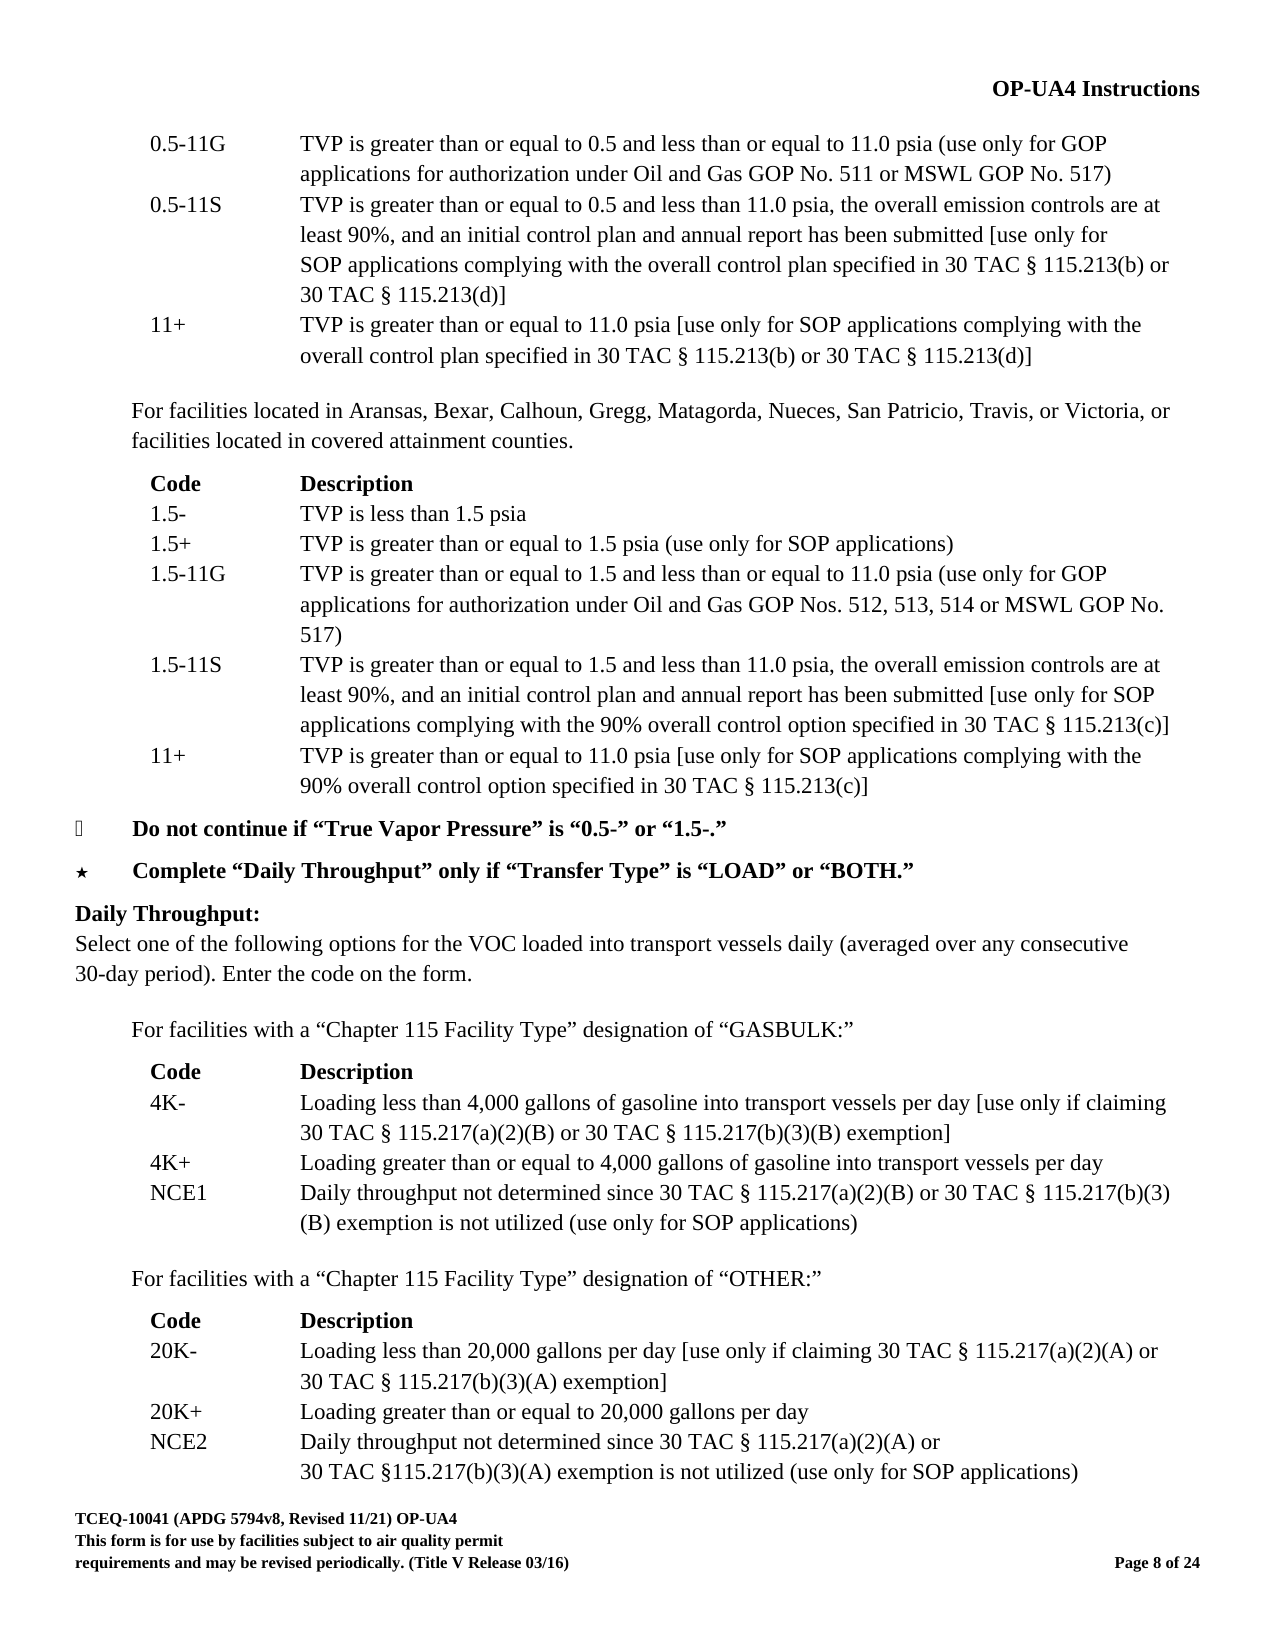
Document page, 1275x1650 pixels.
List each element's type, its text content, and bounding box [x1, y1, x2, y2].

text Code Description [150, 1058, 1200, 1085]
text Complete “Daily Throughput” only if “Transfer Type” is “LOAD” or “BOTH.” [75, 857, 1200, 884]
list 1.5-11S TVP is greater than or equal to 1.5 and less than 11.0 psia, the overall emission controls are at least 90%, and an initial control plan and annual report has been submitted [use only for SOP applications complying with the 90% overall control option specified in 30 TAC § 115.213(c)] [150, 651, 1200, 738]
text For facilities with a “Chapter 115 Facility Type” designation of “OTHER:” [131, 1264, 1200, 1291]
list 20K+ Loading greater than or equal to 20,000 gallons per day [150, 1398, 1200, 1424]
list 4K- Loading less than 4,000 gallons of gasoline into transport vessels per day [use only if claiming 30 TAC § 115.217(a)(2)(B) or 30 TAC § 115.217(b)(3)(B) exemption] [150, 1088, 1200, 1145]
list 1.5+ TVP is greater than or equal to 1.5 psia (use only for SOP applications) [150, 530, 1200, 557]
text Code Description [150, 1307, 1200, 1334]
text Daily Throughput: [75, 900, 1200, 926]
list Do not continue if “True Vapor Pressure” is “0.5-” or “1.5-.” [75, 814, 1200, 841]
list 4K+ Loading greater than or equal to 4,000 gallons of gasoline into transport vessels per day [150, 1149, 1200, 1175]
text Select one of the following options for the VOC loaded into transport vessels daily (averaged over any consecutive 30-day period). Enter the code on the form. [75, 930, 1200, 987]
list NCE2 Daily throughput not determined since 30 TAC § 115.217(a)(2)(A) or 30 TAC §115.217(b)(3)(A) exemption is not utilized (use only for SOP applications) [150, 1428, 1200, 1485]
list 0.5-11G TVP is greater than or equal to 0.5 and less than or equal to 11.0 psia (use only for GOP applications for authorization under Oil and Gas GOP No. 511 or MSWL GOP No. 517) [150, 130, 1200, 187]
list 20K- Loading less than 20,000 gallons per day [use only if claiming 30 TAC § 115.217(a)(2)(A) or 30 TAC § 115.217(b)(3)(A) exemption] [150, 1337, 1200, 1394]
list 1.5-11G TVP is greater than or equal to 1.5 and less than or equal to 11.0 psia (use only for GOP applications for authorization under Oil and Gas GOP Nos. 512, 513, 514 or MSWL GOP No. 517) [150, 560, 1200, 647]
text For facilities located in Aransas, Bexar, Calhoun, Gregg, Matagorda, Nueces, San Patricio, Travis, or Victoria, or facilities located in covered attainment counties. [131, 397, 1200, 453]
list 11+ TVP is greater than or equal to 11.0 psia [use only for SOP applications complying with the overall control plan specified in 30 TAC § 115.213(b) or 30 TAC § 115.213(d)] [150, 311, 1200, 368]
text Code Description [150, 470, 1200, 496]
list NCE1 Daily throughput not determined since 30 TAC § 115.217(a)(2)(B) or 30 TAC § 115.217(b)(3)(B) exemption is not utilized (use only for SOP applications) [150, 1179, 1200, 1236]
text For facilities with a “Chapter 115 Facility Type” designation of “GASBULK:” [131, 1016, 1200, 1042]
list 0.5-11S TVP is greater than or equal to 0.5 and less than 11.0 psia, the overall emission controls are at least 90%, and an initial control plan and annual report has been submitted [use only for SOP applications complying with the overall control plan specified in 30 TAC § 115.213(b) or 30 TAC § 115.213(d)] [150, 191, 1200, 308]
list 1.5- TVP is less than 1.5 psia [150, 500, 1200, 526]
list 11+ TVP is greater than or equal to 11.0 psia [use only for SOP applications complying with the 90% overall control option specified in 30 TAC § 115.213(c)] [150, 742, 1200, 798]
